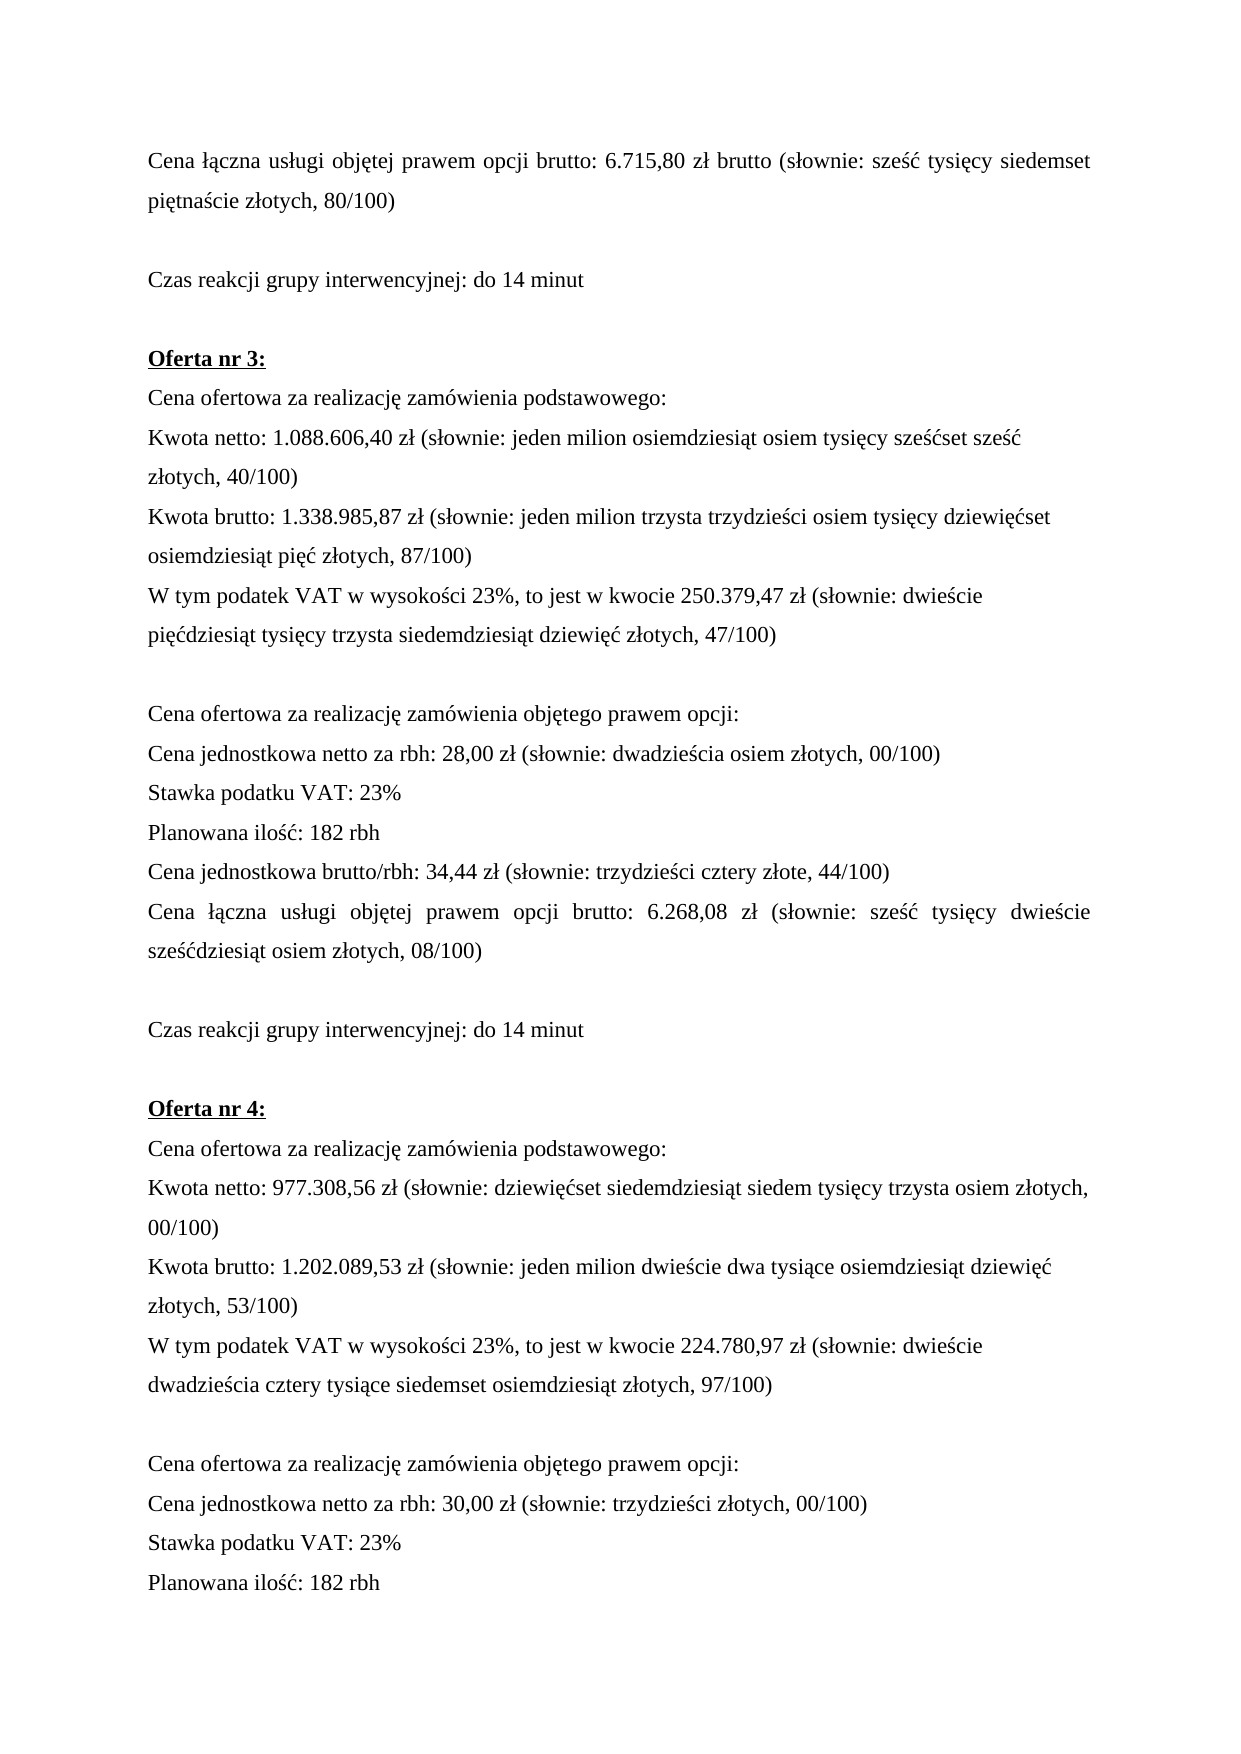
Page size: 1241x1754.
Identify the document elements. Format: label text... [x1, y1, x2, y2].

text Stawka podatku VAT: 23% [148, 779, 1093, 806]
text Cena ofertowa za realizację zamówienia podstawowego: [148, 1134, 1093, 1161]
text Czas reakcji grupy interwencyjnej: do 14 minut [148, 1016, 1093, 1042]
text Planowana ilość: 182 rbh [148, 1569, 1093, 1595]
text Cena ofertowa za realizację zamówienia objętego prawem opcji: [148, 1450, 1093, 1477]
text Kwota netto: 977.308,56 zł (słownie: dziewięćset siedemdziesiąt siedem tysięcy trzysta osiem złotych, 00/100) Kwota brutto: 1.202.089,53 zł (słownie: jeden milion dwieście dwa tysiące osiemdziesiąt dziewięć złotych, 53/100) W tym podatek VAT w wysokości 23%, to jest w kwocie 224.780,97 zł (słownie: dwieście dwadzieścia cztery tysiące siedemset osiemdziesiąt złotych, 97/100) [148, 1174, 1093, 1398]
text Cena jednostkowa netto za rbh: 30,00 zł (słownie: trzydzieści złotych, 00/100) [148, 1490, 1093, 1516]
text Cena ofertowa za realizację zamówienia objętego prawem opcji: [148, 700, 1093, 727]
text Planowana ilość: 182 rbh [148, 819, 1093, 845]
text Cena ofertowa za realizację zamówienia podstawowego: [148, 384, 1093, 411]
text Oferta nr 3: [148, 345, 1093, 371]
text Oferta nr 4: [148, 1095, 1093, 1121]
text Czas reakcji grupy interwencyjnej: do 14 minut [148, 266, 1093, 292]
text Cena łączna usługi objętej prawem opcji brutto: 6.715,80 zł brutto (słownie: sześć tysięcy siedemset piętnaście złotych, 80/100) [148, 148, 1093, 213]
text Cena jednostkowa brutto/rbh: 34,44 zł (słownie: trzydzieści cztery złote, 44/100) [148, 858, 1093, 884]
text Kwota netto: 1.088.606,40 zł (słownie: jeden milion osiemdziesiąt osiem tysięcy sześćset sześć złotych, 40/100) Kwota brutto: 1.338.985,87 zł (słownie: jeden milion trzysta trzydzieści osiem tysięcy dziewięćset osiemdziesiąt pięć złotych, 87/100) W tym podatek VAT w wysokości 23%, to jest w kwocie 250.379,47 zł (słownie: dwieście pięćdziesiąt tysięcy trzysta siedemdziesiąt dziewięć złotych, 47/100) [148, 424, 1093, 648]
text Stawka podatku VAT: 23% [148, 1529, 1093, 1556]
text Cena jednostkowa netto za rbh: 28,00 zł (słownie: dwadzieścia osiem złotych, 00/100) [148, 740, 1093, 766]
text Cena łączna usługi objętej prawem opcji brutto: 6.268,08 zł (słownie: sześć tysięcy dwieście sześćdziesiąt osiem złotych, 08/100) [148, 898, 1093, 963]
